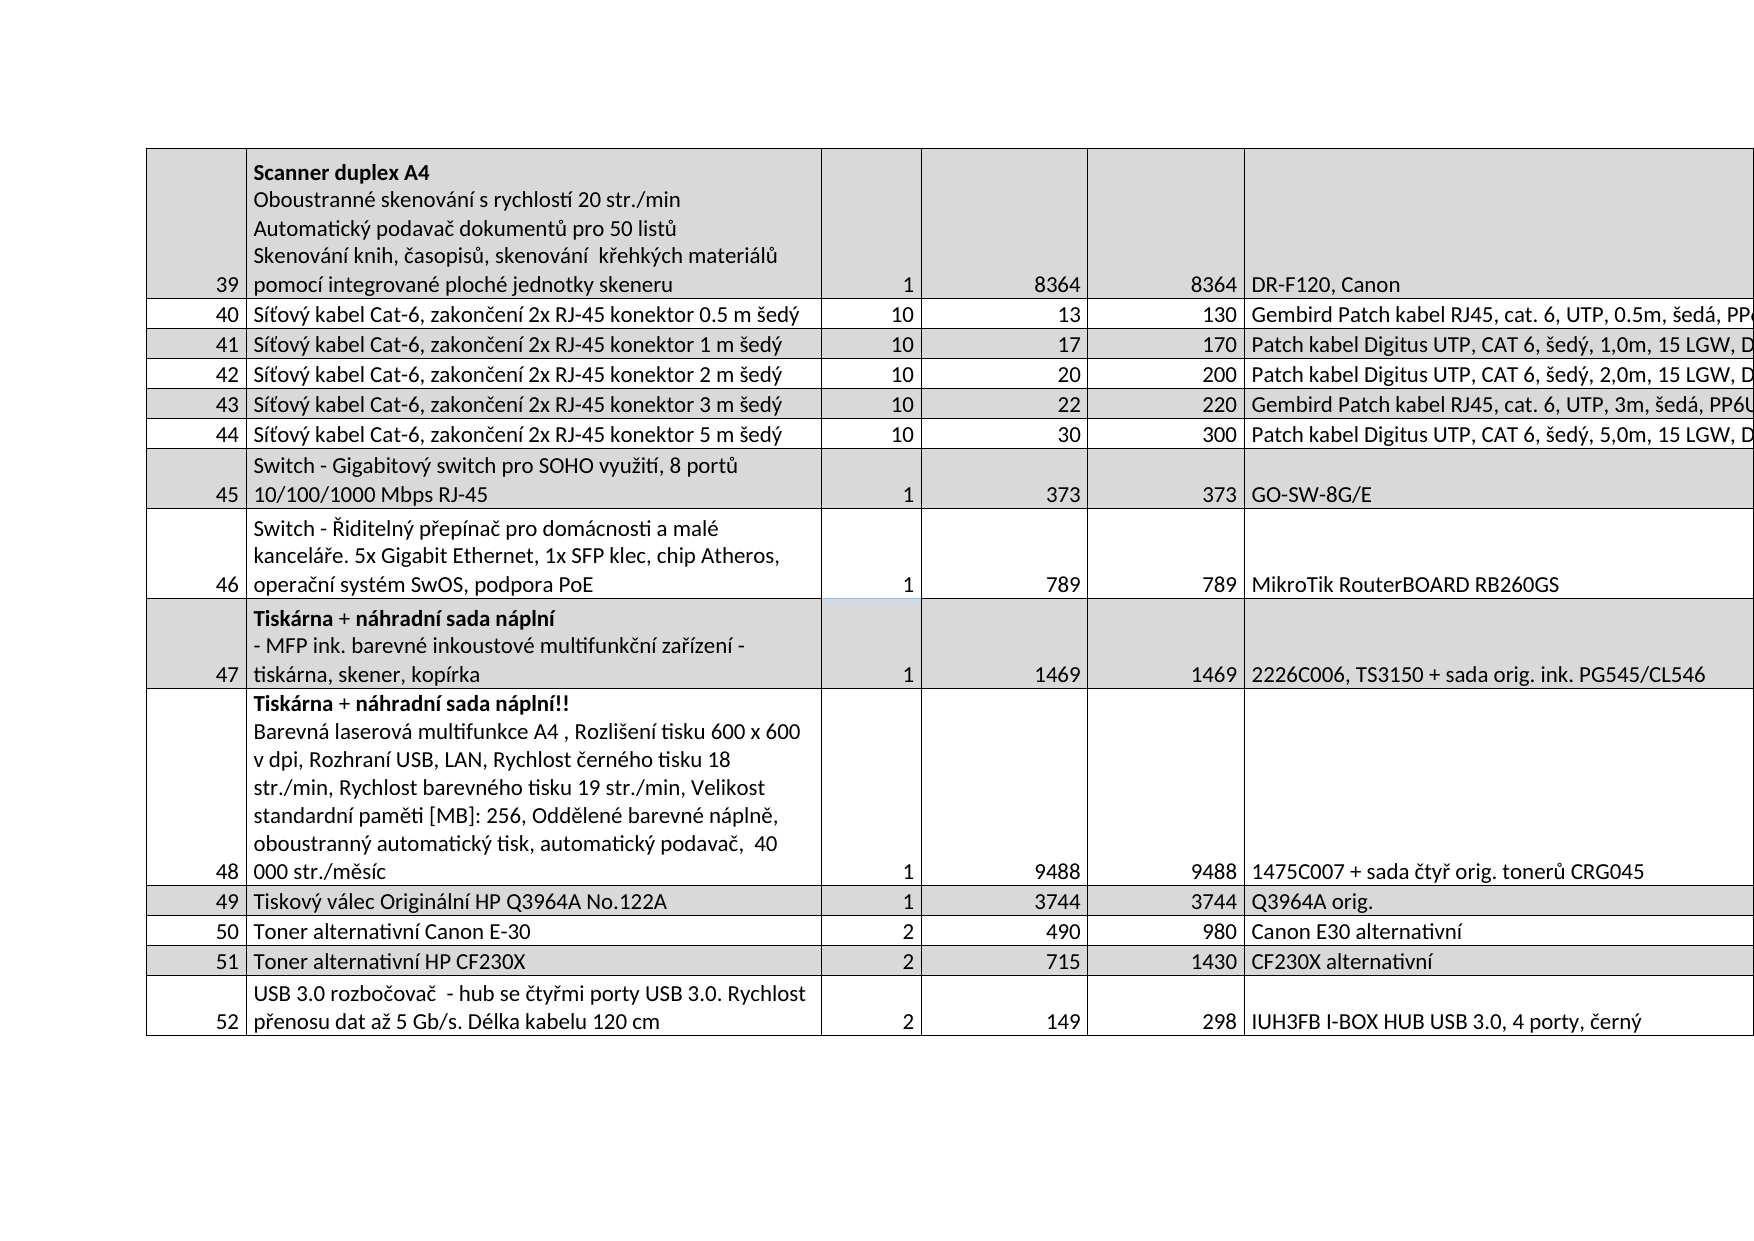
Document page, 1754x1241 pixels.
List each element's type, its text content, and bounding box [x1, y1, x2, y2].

table_cell Gembird Patch kabel RJ45, cat. 6, UTP, 3m, šedá, PP6U-3M [1245, 389, 1753, 418]
table_cell 10 [822, 389, 921, 418]
table_cell DR-F120, Canon [1245, 149, 1753, 298]
table_cell 22 [922, 389, 1087, 418]
table_cell Síťový kabel Cat-6, zakončení 2x RJ-45 konektor 1 m šedý [247, 329, 821, 358]
table_cell Tiskárna + náhradní sada náplní!! Barevná laserová multifunkce A4 , Rozlišení tisku 600 x 600 v dpi, Rozhraní USB, LAN, Rychlost černého tisku 18 str./min, Rychlost barevného tisku 19 str./min, Velikost standardní paměti [MB]: 256, Oddělené barevné náplně, oboustranný automatický tisk, automatický podavač, 40 000 str./měsíc [247, 689, 821, 885]
table_cell Síťový kabel Cat-6, zakončení 2x RJ-45 konektor 5 m šedý [247, 419, 821, 448]
table_cell Síťový kabel Cat-6, zakončení 2x RJ-45 konektor 2 m šedý [247, 359, 821, 388]
table_cell 1475C007 + sada čtyř orig. tonerů CRG045 [1245, 689, 1753, 885]
table_cell 789 [1088, 509, 1244, 598]
table_cell 13 [922, 299, 1087, 328]
table_cell 1469 [1088, 599, 1244, 688]
table_cell 1 [822, 449, 921, 508]
table_cell 2 [822, 916, 921, 945]
table_cell 1 [822, 599, 921, 688]
table_cell MikroTik RouterBOARD RB260GS [1245, 509, 1753, 598]
table_cell 200 [1088, 359, 1244, 388]
table_cell Gembird Patch kabel RJ45, cat. 6, UTP, 0.5m, šedá, PP6U-0.5M [1245, 299, 1753, 328]
table_cell 2 [822, 976, 921, 1035]
table_cell 1430 [1088, 946, 1244, 975]
table_cell Switch - Řiditelný přepínač pro domácnosti a malé kanceláře. 5x Gigabit Ethernet, 1x SFP klec, chip Atheros, operační systém SwOS, podpora PoE [247, 509, 821, 598]
table_cell Síťový kabel Cat-6, zakončení 2x RJ-45 konektor 0.5 m šedý [247, 299, 821, 328]
table_cell 51 [147, 946, 246, 975]
table_cell 41 [147, 329, 246, 358]
table_cell 10 [822, 299, 921, 328]
table_cell 170 [1088, 329, 1244, 358]
table_cell Scanner duplex A4 Oboustranné skenování s rychlostí 20 str./min Automatický podavač dokumentů pro 50 listů Skenování knih, časopisů, skenování křehkých materiálů pomocí integrované ploché jednotky skeneru [247, 149, 821, 298]
table_cell 45 [147, 449, 246, 508]
table_cell 1469 [922, 599, 1087, 688]
table_cell 980 [1088, 916, 1244, 945]
table_cell 130 [1088, 299, 1244, 328]
table_cell 49 [147, 886, 246, 915]
table_cell 8364 [922, 149, 1087, 298]
table_cell 9488 [922, 689, 1087, 885]
table_cell Patch kabel Digitus UTP, CAT 6, šedý, 5,0m, 15 LGW, DK-1612-050 [1245, 419, 1753, 448]
table_cell Switch - Gigabitový switch pro SOHO využití, 8 portů 10/100/1000 Mbps RJ-45 [247, 449, 821, 508]
table_cell 220 [1088, 389, 1244, 418]
table_cell Síťový kabel Cat-6, zakončení 2x RJ-45 konektor 3 m šedý [247, 389, 821, 418]
table_cell 8364 [1088, 149, 1244, 298]
table_cell 1 [822, 509, 921, 598]
table_cell 50 [147, 916, 246, 945]
table_cell 46 [147, 509, 246, 598]
table_cell 9488 [1088, 689, 1244, 885]
table_cell 373 [922, 449, 1087, 508]
table_cell Q3964A orig. [1245, 886, 1753, 915]
table_cell 39 [147, 149, 246, 298]
table_cell 789 [922, 509, 1087, 598]
table_cell IUH3FB I-BOX HUB USB 3.0, 4 porty, černý [1245, 976, 1753, 1035]
table_cell 3744 [922, 886, 1087, 915]
table_cell 2226C006, TS3150 + sada orig. ink. PG545/CL546 [1245, 599, 1753, 688]
table_cell USB 3.0 rozbočovač - hub se čtyřmi porty USB 3.0. Rychlost přenosu dat až 5 Gb/s. Délka kabelu 120 cm [247, 976, 821, 1035]
table_cell 1 [822, 886, 921, 915]
table_cell Canon E30 alternativní [1245, 916, 1753, 945]
table_cell 490 [922, 916, 1087, 945]
table_cell 20 [922, 359, 1087, 388]
table_cell GO-SW-8G/E [1245, 449, 1753, 508]
table_cell 48 [147, 689, 246, 885]
table_cell 10 [822, 359, 921, 388]
table_cell Toner alternativní HP CF230X [247, 946, 821, 975]
table_cell 47 [147, 599, 246, 688]
table_cell 1 [822, 149, 921, 298]
table_cell 3744 [1088, 886, 1244, 915]
table_cell 52 [147, 976, 246, 1035]
table_cell 10 [822, 329, 921, 358]
table_cell 300 [1088, 419, 1244, 448]
table_cell 1 [822, 689, 921, 885]
table_cell 2 [822, 946, 921, 975]
table_cell 715 [922, 946, 1087, 975]
table_cell 42 [147, 359, 246, 388]
table_cell Tiskový válec Originální HP Q3964A No.122A [247, 886, 821, 915]
table_cell Patch kabel Digitus UTP, CAT 6, šedý, 2,0m, 15 LGW, DK-1612-020 [1245, 359, 1753, 388]
table_cell 40 [147, 299, 246, 328]
table_cell Toner alternativní Canon E-30 [247, 916, 821, 945]
table_cell 43 [147, 389, 246, 418]
table_cell Patch kabel Digitus UTP, CAT 6, šedý, 1,0m, 15 LGW, DK-1612-010 [1245, 329, 1753, 358]
table_cell 373 [1088, 449, 1244, 508]
table_cell 10 [822, 419, 921, 448]
table_cell 44 [147, 419, 246, 448]
table_cell 149 [922, 976, 1087, 1035]
table_cell 17 [922, 329, 1087, 358]
table_cell CF230X alternativní [1245, 946, 1753, 975]
table_cell Tiskárna + náhradní sada náplní - MFP ink. barevné inkoustové multifunkční zařízení - tiskárna, skener, kopírka [247, 599, 821, 688]
table_cell 298 [1088, 976, 1244, 1035]
table_cell 30 [922, 419, 1087, 448]
